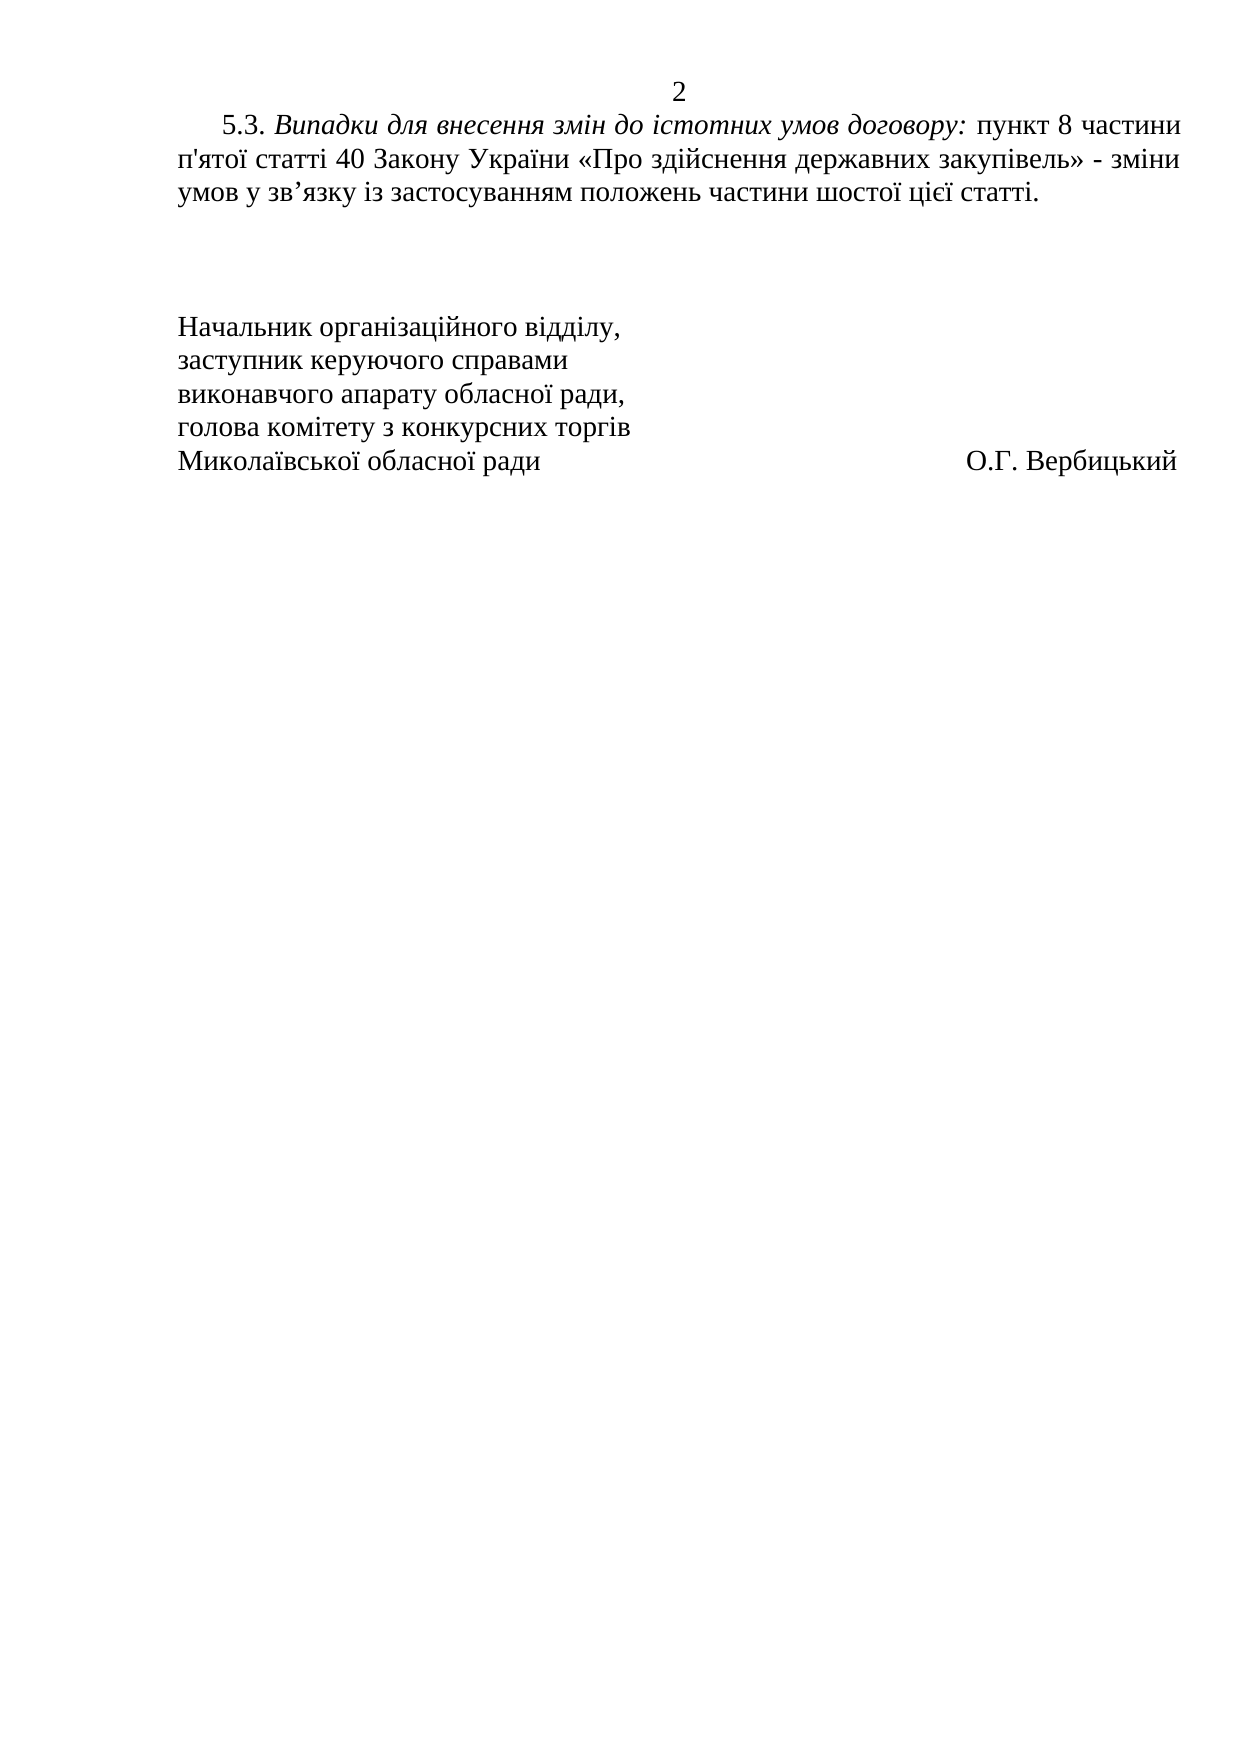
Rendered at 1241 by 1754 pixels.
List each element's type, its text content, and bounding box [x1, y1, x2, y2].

text голова комітету з конкурсних торгів [177, 409, 1181, 443]
text Начальник організаційного відділу, [177, 309, 1181, 342]
text Миколаївської обласної ради О.Г. Вербицький [177, 443, 1181, 476]
text 5.3. Випадки для внесення змін до істотних умов договору: пункт 8 частини п'ятої статті 40 Закону України «Про здійснення державних закупівель» - зміни умов у зв’язку із застосуванням положень частини шостої цієї статті. [177, 107, 1181, 208]
text заступник керуючого справами [177, 342, 1181, 376]
text виконавчого апарату обласної ради, [177, 376, 1181, 409]
